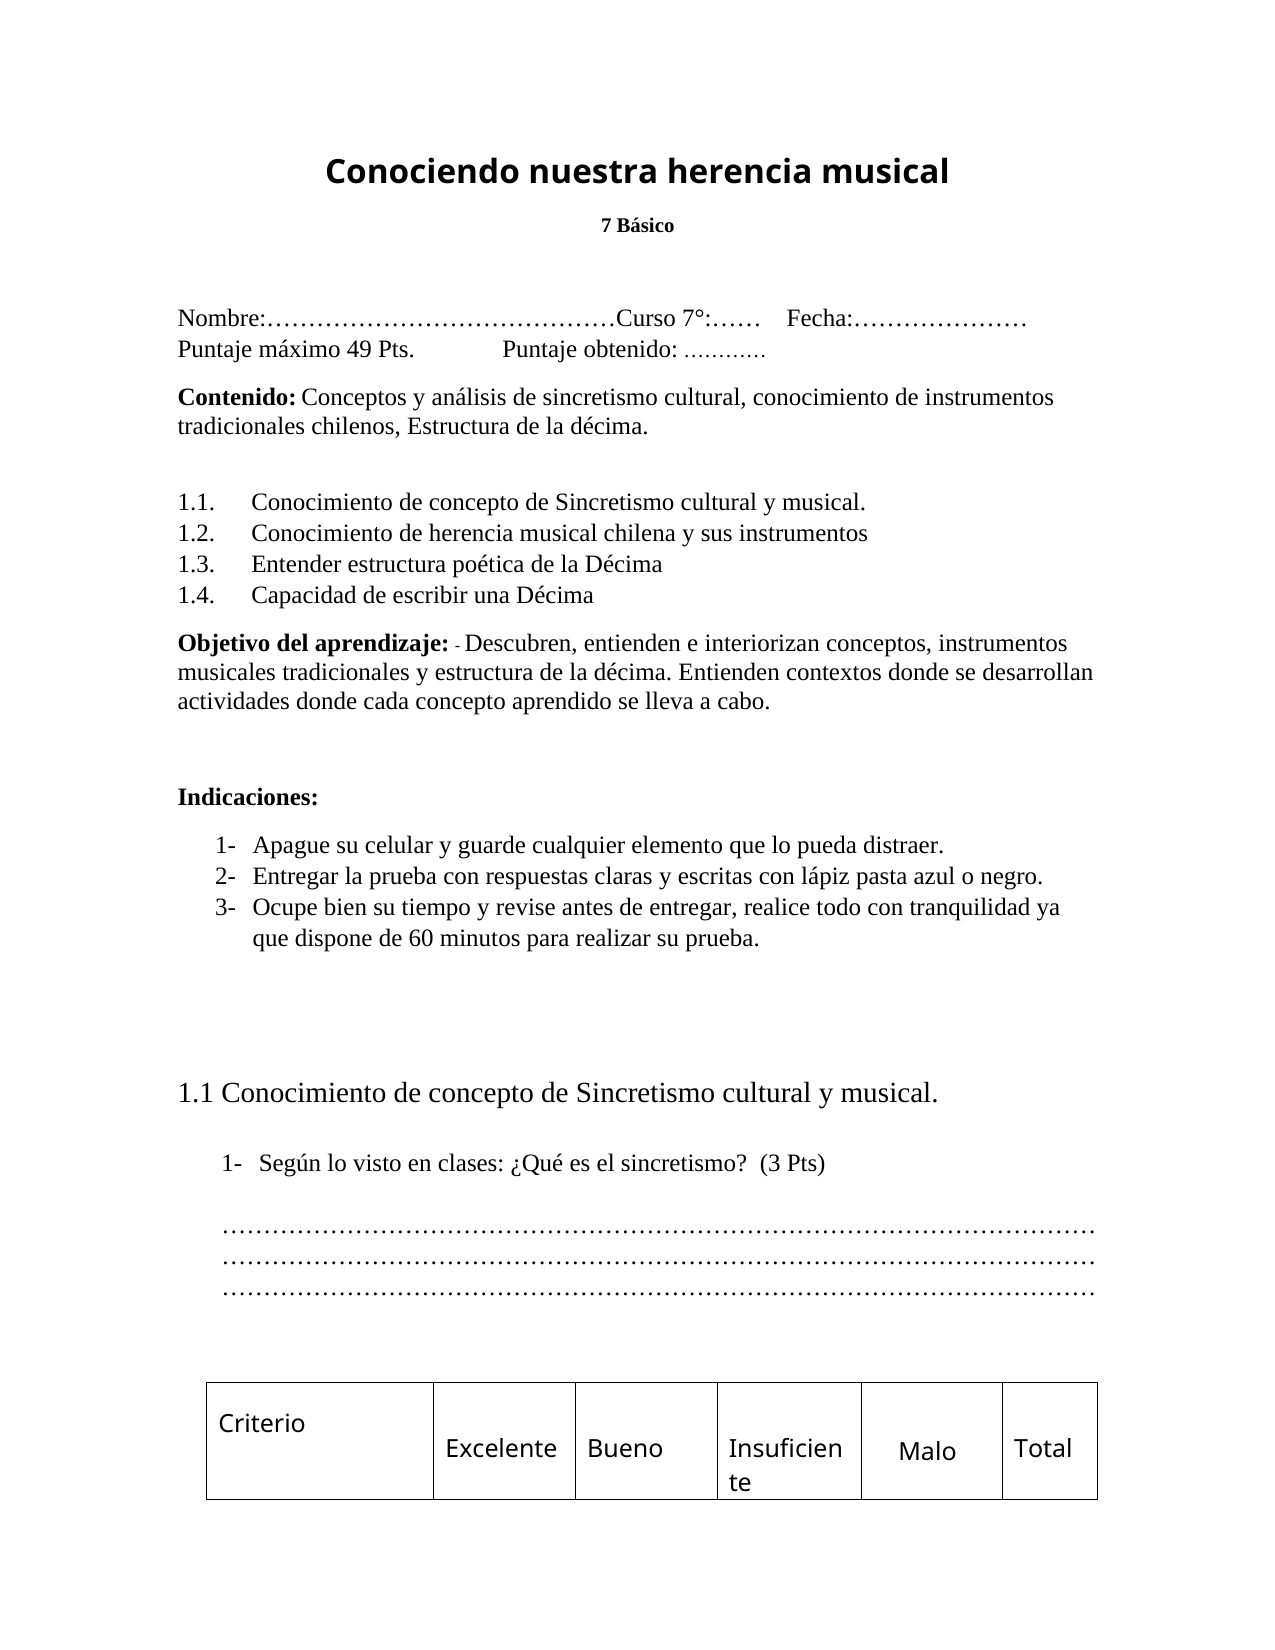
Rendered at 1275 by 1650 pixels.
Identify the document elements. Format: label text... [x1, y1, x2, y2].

list Capacidad de escribir una Décima [177, 581, 1098, 609]
text Contenido: Conceptos y análisis de sincretismo cultural, conocimiento de instrumentos tradicionales chilenos, Estructura de la décima. [177, 382, 1098, 440]
text Conociendo nuestra herencia musical [177, 148, 1098, 193]
list Entregar la prueba con respuestas claras y escritas con lápiz pasta azul o negro. [215, 861, 1098, 890]
text Objetivo del aprendizaje: - Descubren, entienden e interiorizan conceptos, instrumentos musicales tradicionales y estructura de la décima. Entienden contextos donde se desarrollan actividades donde cada concepto aprendido se lleva a cabo. [177, 628, 1098, 714]
table_header Excelente [434, 1383, 575, 1499]
table_header Malo [862, 1383, 1002, 1499]
table_header Criterio [207, 1383, 433, 1499]
list ……………………………………………………………………………………………………………………………………………………………………………………………………………………………………………………………………………………… [221, 1210, 1098, 1301]
text Nombre:……………………………………Curso 7°:…… Fecha:………………… Puntaje máximo 49 Pts. Puntaje obtenido: ………… [177, 303, 1098, 363]
list Conocimiento de herencia musical chilena y sus instrumentos [177, 518, 1098, 547]
table_header Insuficiente [718, 1383, 861, 1499]
list Ocupe bien su tiempo y revise antes de entregar, realice todo con tranquilidad ya que dispone de 60 minutos para realizar su prueba. [215, 892, 1098, 952]
text 7 Básico [177, 213, 1098, 237]
text Indicaciones: [177, 782, 1098, 811]
list Según lo visto en clases: ¿Qué es el sincretismo? (3 Pts) [221, 1148, 1098, 1177]
list Conocimiento de concepto de Sincretismo cultural y musical. [177, 1076, 1098, 1109]
table_header Bueno [576, 1383, 717, 1499]
list Conocimiento de concepto de Sincretismo cultural y musical. [177, 487, 1098, 516]
table_header Total [1003, 1383, 1097, 1499]
list Apague su celular y guarde cualquier elemento que lo pueda distraer. [215, 830, 1098, 859]
list Entender estructura poética de la Décima [177, 549, 1098, 578]
